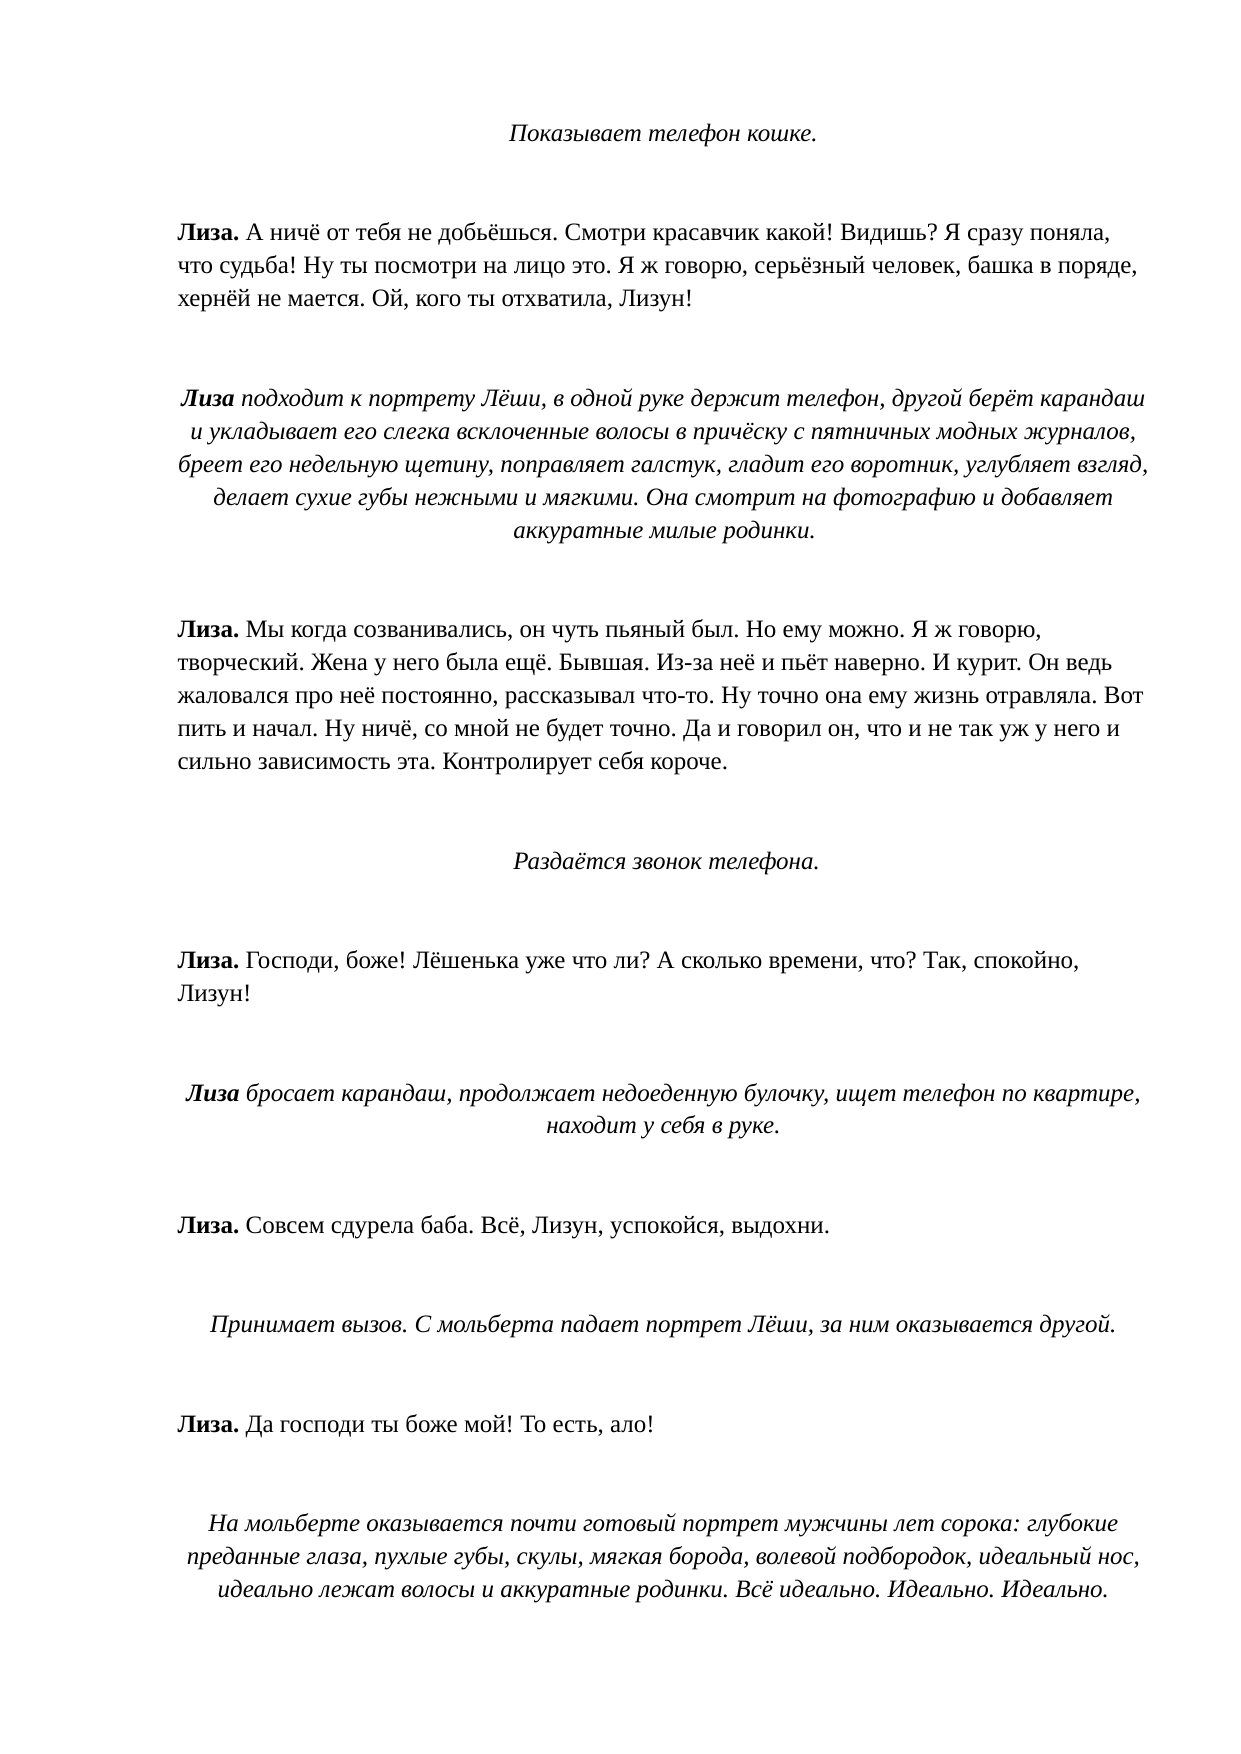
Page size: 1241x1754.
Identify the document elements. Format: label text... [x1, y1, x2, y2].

text Лиза. Мы когда созванивались, он чуть пьяный был. Но ему можно. Я ж говорю, творческий. Жена у него была ещё. Бывшая. Из-за неё и пьёт наверно. И курит. Он ведь жаловался про неё постоянно, рассказывал что-то. Ну точно она ему жизнь отравляла. Вот пить и начал. Ну ничё, со мной не будет точно. Да и говорил он, что и не так уж у него и сильно зависимость эта. Контролирует себя короче. [177, 614, 1152, 775]
text Принимает вызов. С мольберта падает портрет Лёши, за ним оказывается другой. [177, 1309, 1152, 1338]
text Лиза. А ничё от тебя не добьёшься. Смотри красавчик какой! Видишь? Я сразу поняла, что судьба! Ну ты посмотри на лицо это. Я ж говорю, серьёзный человек, башка в поряде, хернёй не мается. Ой, кого ты отхватила, Лизун! [177, 217, 1152, 312]
text Лиза. Совсем сдурела баба. Всё, Лизун, успокойся, выдохни. [177, 1210, 1152, 1239]
text Показывает телефон кошке. [177, 118, 1152, 147]
text На мольберте оказывается почти готовый портрет мужчины лет сорока: глубокие преданные глаза, пухлые губы, скулы, мягкая борода, волевой подбородок, идеальный нос, идеально лежат волосы и аккуратные родинки. Всё идеально. Идеально. Идеально. [177, 1508, 1152, 1603]
text Лиза. Да господи ты боже мой! То есть, ало! [177, 1409, 1152, 1437]
text Лиза подходит к портрету Лёши, в одной руке держит телефон, другой берёт карандаш и укладывает его слегка всклоченные волосы в причёску с пятничных модных журналов, бреет его недельную щетину, поправляет галстук, гладит его воротник, углубляет взгляд, делает сухие губы нежными и мягкими. Она смотрит на фотографию и добавляет аккуратные милые родинки. [177, 383, 1152, 544]
text Лиза. Господи, боже! Лёшенька уже что ли? А сколько времени, что? Так, спокойно, Лизун! [177, 945, 1152, 1007]
text Раздаётся звонок телефона. [177, 846, 1152, 874]
text Лиза бросает карандаш, продолжает недоеденную булочку, ищет телефон по квартире, находит у себя в руке. [177, 1078, 1152, 1139]
